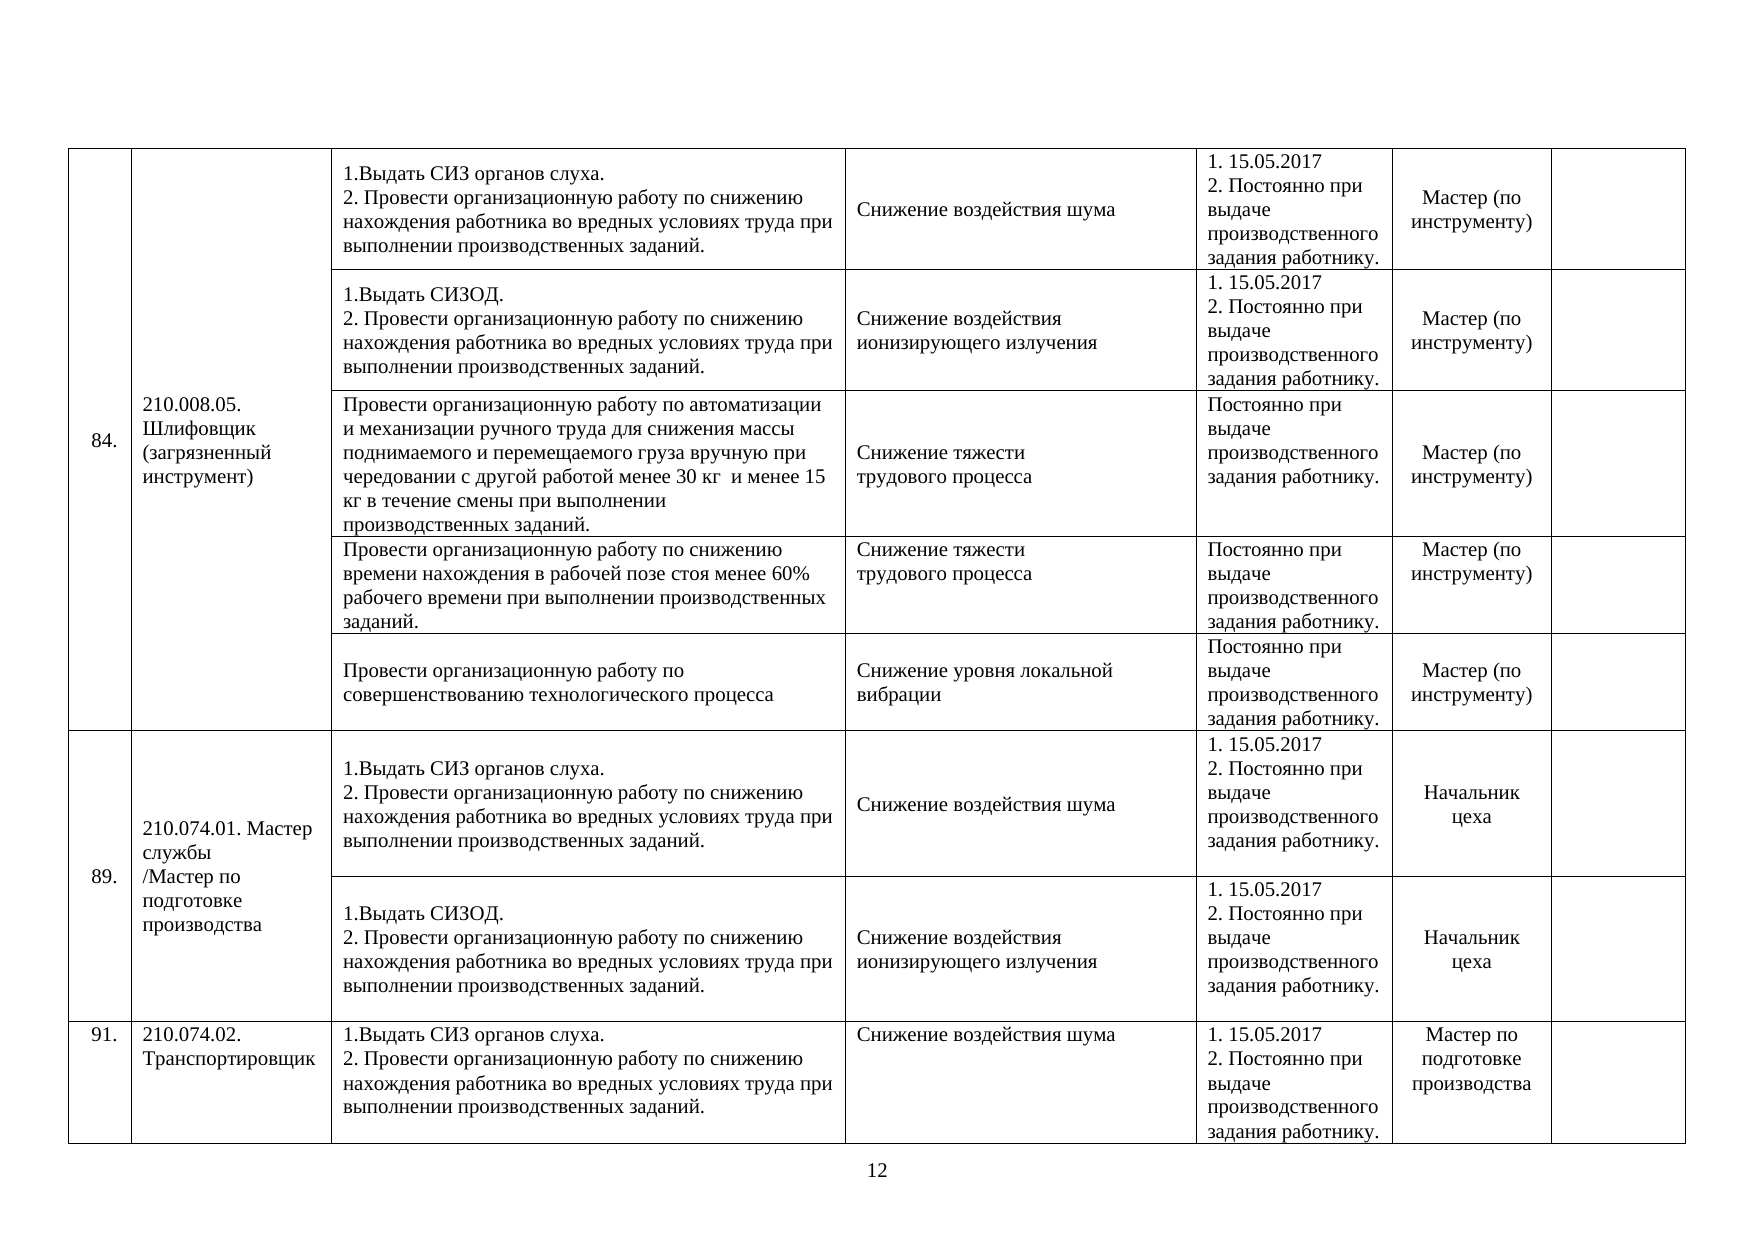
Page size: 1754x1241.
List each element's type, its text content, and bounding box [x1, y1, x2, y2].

table_cell Начальник цеха [1393, 877, 1551, 1021]
table_cell [1552, 149, 1685, 269]
table_cell [1552, 391, 1685, 536]
table_cell Снижение уровня локальной вибрации [846, 634, 1196, 730]
table_cell 1.Выдать СИЗ органов слуха. 2. Провести организационную работу по снижению нахождения работника во вредных условиях труда при выполнении производственных заданий. [332, 149, 845, 269]
table_cell Снижение воздействия шума [846, 731, 1196, 876]
table_cell Снижение воздействия шума [846, 1022, 1196, 1143]
table_cell [1552, 634, 1685, 730]
table_cell 210.008.05. Шлифовщик (загрязненный инструмент) [132, 149, 331, 730]
table_cell [69, 1022, 131, 1143]
table_cell [69, 149, 131, 730]
table_cell Снижение воздействия шума [846, 149, 1196, 269]
table_cell [1552, 731, 1685, 876]
table_cell 1. 15.05.2017 2. Постоянно при выдаче производственного задания работнику. [1197, 731, 1392, 876]
table_cell 1. 15.05.2017 2. Постоянно при выдаче производственного задания работнику. [1197, 877, 1392, 1021]
table_cell 1.Выдать СИЗ органов слуха. 2. Провести организационную работу по снижению нахождения работника во вредных условиях труда при выполнении производственных заданий. [332, 1022, 845, 1143]
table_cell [1393, 149, 1551, 269]
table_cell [1197, 1022, 1392, 1143]
table_cell Начальник цеха [1393, 731, 1551, 876]
table_cell 210.074.01. Мастер службы /Мастер по подготовке производства [132, 731, 331, 1021]
table_cell Снижение тяжести трудового процесса [846, 391, 1196, 536]
table_cell Постоянно при выдаче производственного задания работнику. [1197, 537, 1392, 633]
table_cell Снижение воздействия ионизирующего излучения [846, 270, 1196, 390]
table_cell 1. 15.05.2017 2. Постоянно при выдаче производственного задания работнику. [1197, 149, 1392, 269]
table_cell [1552, 537, 1685, 633]
table_cell Мастер (по инструменту) [1393, 537, 1551, 633]
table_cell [1393, 1022, 1551, 1143]
table_cell Мастер (по инструменту) [1393, 391, 1551, 536]
table_cell Мастер (по инструменту) [1393, 270, 1551, 390]
table_cell Снижение тяжести трудового процесса [846, 537, 1196, 633]
table_cell Провести организационную работу по автоматизации и механизации ручного труда для снижения массы поднимаемого и перемещаемого груза вручную при чередовании с другой работой менее 30 кг и менее 15 кг в течение смены при выполнении производственных заданий. [332, 391, 845, 536]
table_cell Провести организационную работу по снижению времени нахождения в рабочей позе стоя менее 60% рабочего времени при выполнении производственных заданий. [332, 537, 845, 633]
table_cell 1.Выдать СИЗ органов слуха. 2. Провести организационную работу по снижению нахождения работника во вредных условиях труда при выполнении производственных заданий. [332, 731, 845, 876]
table_cell 1. 15.05.2017 2. Постоянно при выдаче производственного задания работнику. [1197, 270, 1392, 390]
table_cell Постоянно при выдаче производственного задания работнику. [1197, 634, 1392, 730]
table_cell Снижение воздействия ионизирующего излучения [846, 877, 1196, 1021]
table_cell [1552, 270, 1685, 390]
table_cell Мастер (по инструменту) [1393, 634, 1551, 730]
table_cell [69, 731, 131, 1021]
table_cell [132, 1022, 331, 1143]
table_cell [1552, 1022, 1685, 1143]
table_cell [1552, 877, 1685, 1021]
table_cell Провести организационную работу по совершенствованию технологического процесса [332, 634, 845, 730]
table_cell Постоянно при выдаче производственного задания работнику. [1197, 391, 1392, 536]
